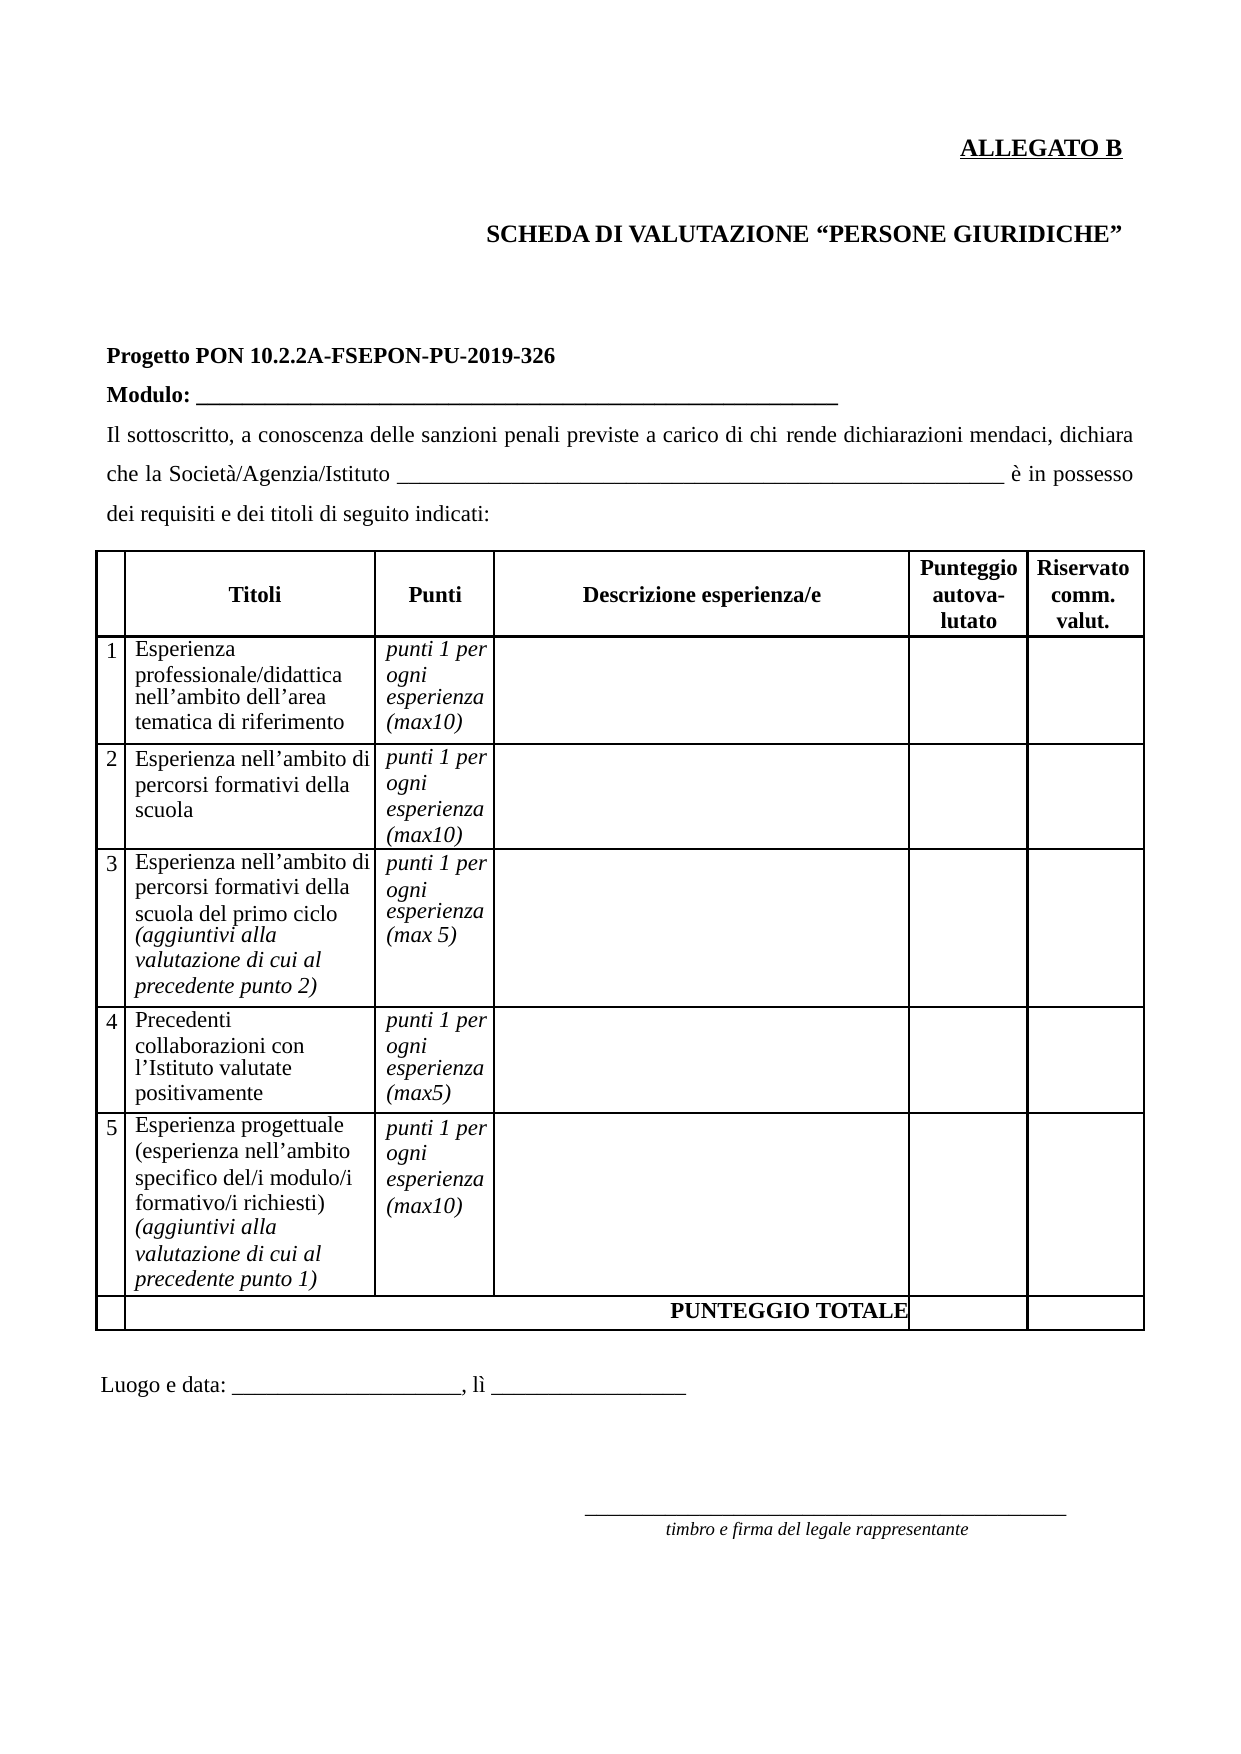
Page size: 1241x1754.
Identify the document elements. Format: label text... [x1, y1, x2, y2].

text Modulo: ________________________________________________________ [106, 381, 1110, 408]
table_cell Esperienza nell’ambito di percorsi formativi della scuola del primo ciclo (aggiuntivi alla valutazione di cui al precedente punto 2) [126, 850, 374, 1006]
text Luogo e data: ____________________, lì _________________ [100, 1371, 1122, 1398]
table_cell Esperienza nell’ambito di percorsi formativi della scuola [126, 745, 374, 848]
table_header Riservato comm. valut. [1029, 552, 1143, 635]
table_cell [910, 1114, 1026, 1295]
table_cell 2 [98, 745, 124, 848]
table_cell PUNTEGGIO TOTALE [126, 1297, 908, 1329]
text Il sottoscritto, a conoscenza delle sanzioni penali previste a carico di chi rende dichiarazioni mendaci, dichiara che la Società/Agenzia/Istituto _____________________________________________________ è in possesso dei requisiti e dei titoli di seguito indicati: [106, 421, 1134, 526]
table_header Punti [376, 552, 493, 635]
table_cell [495, 745, 908, 848]
table_cell [910, 850, 1026, 1006]
table_cell [910, 1297, 1026, 1329]
table_cell punti 1 per ogni esperienza (max10) [376, 745, 493, 848]
text SCHEDA DI VALUTAZIONE “PERSONE GIURIDICHE” [295, 219, 1122, 248]
text Progetto PON 10.2.2A-FSEPON-PU-2019-326 [118, 342, 1122, 368]
table_cell 5 [98, 1114, 124, 1295]
table_cell [98, 1297, 124, 1329]
table_cell punti 1 per ogni esperienza (max 5) [376, 850, 493, 1006]
table_cell punti 1 per ogni esperienza (max10) [376, 1114, 493, 1295]
table_cell [910, 745, 1026, 848]
table_cell [910, 1008, 1026, 1112]
table_cell [495, 1114, 908, 1295]
table_cell [495, 638, 908, 743]
table_cell Precedenti collaborazioni con l’Istituto valutate positivamente [126, 1008, 374, 1112]
table_cell [1029, 1008, 1143, 1112]
table_cell [495, 1008, 908, 1112]
table_header Titoli [126, 552, 374, 635]
table_header [98, 552, 124, 635]
table_cell 4 [98, 1008, 124, 1112]
table_cell [1029, 638, 1143, 743]
text __________________________________________ [585, 1492, 1122, 1518]
table_cell Esperienza professionale/didattica nell’ambito dell’area tematica di riferimento [126, 638, 374, 743]
text ALLEGATO B [118, 133, 1122, 162]
table_cell punti 1 per ogni esperienza (max10) [376, 638, 493, 743]
table_cell 1 [98, 638, 124, 743]
table_header Descrizione esperienza/e [495, 552, 908, 635]
table_cell [495, 850, 908, 1006]
table_cell Esperienza progettuale (esperienza nell’ambito specifico del/i modulo/i formativo/i richiesti) (aggiuntivi alla valutazione di cui al precedente punto 1) [126, 1114, 374, 1295]
text timbro e firma del legale rappresentante [118, 1518, 1122, 1540]
table_cell [1029, 745, 1143, 848]
table_cell [1029, 1114, 1143, 1295]
table_cell [1029, 1297, 1143, 1329]
table_header Punteggio autova- lutato [910, 552, 1026, 635]
table_cell 3 [98, 850, 124, 1006]
table_cell [1029, 850, 1143, 1006]
table_cell punti 1 per ogni esperienza (max5) [376, 1008, 493, 1112]
table_cell [910, 638, 1026, 743]
